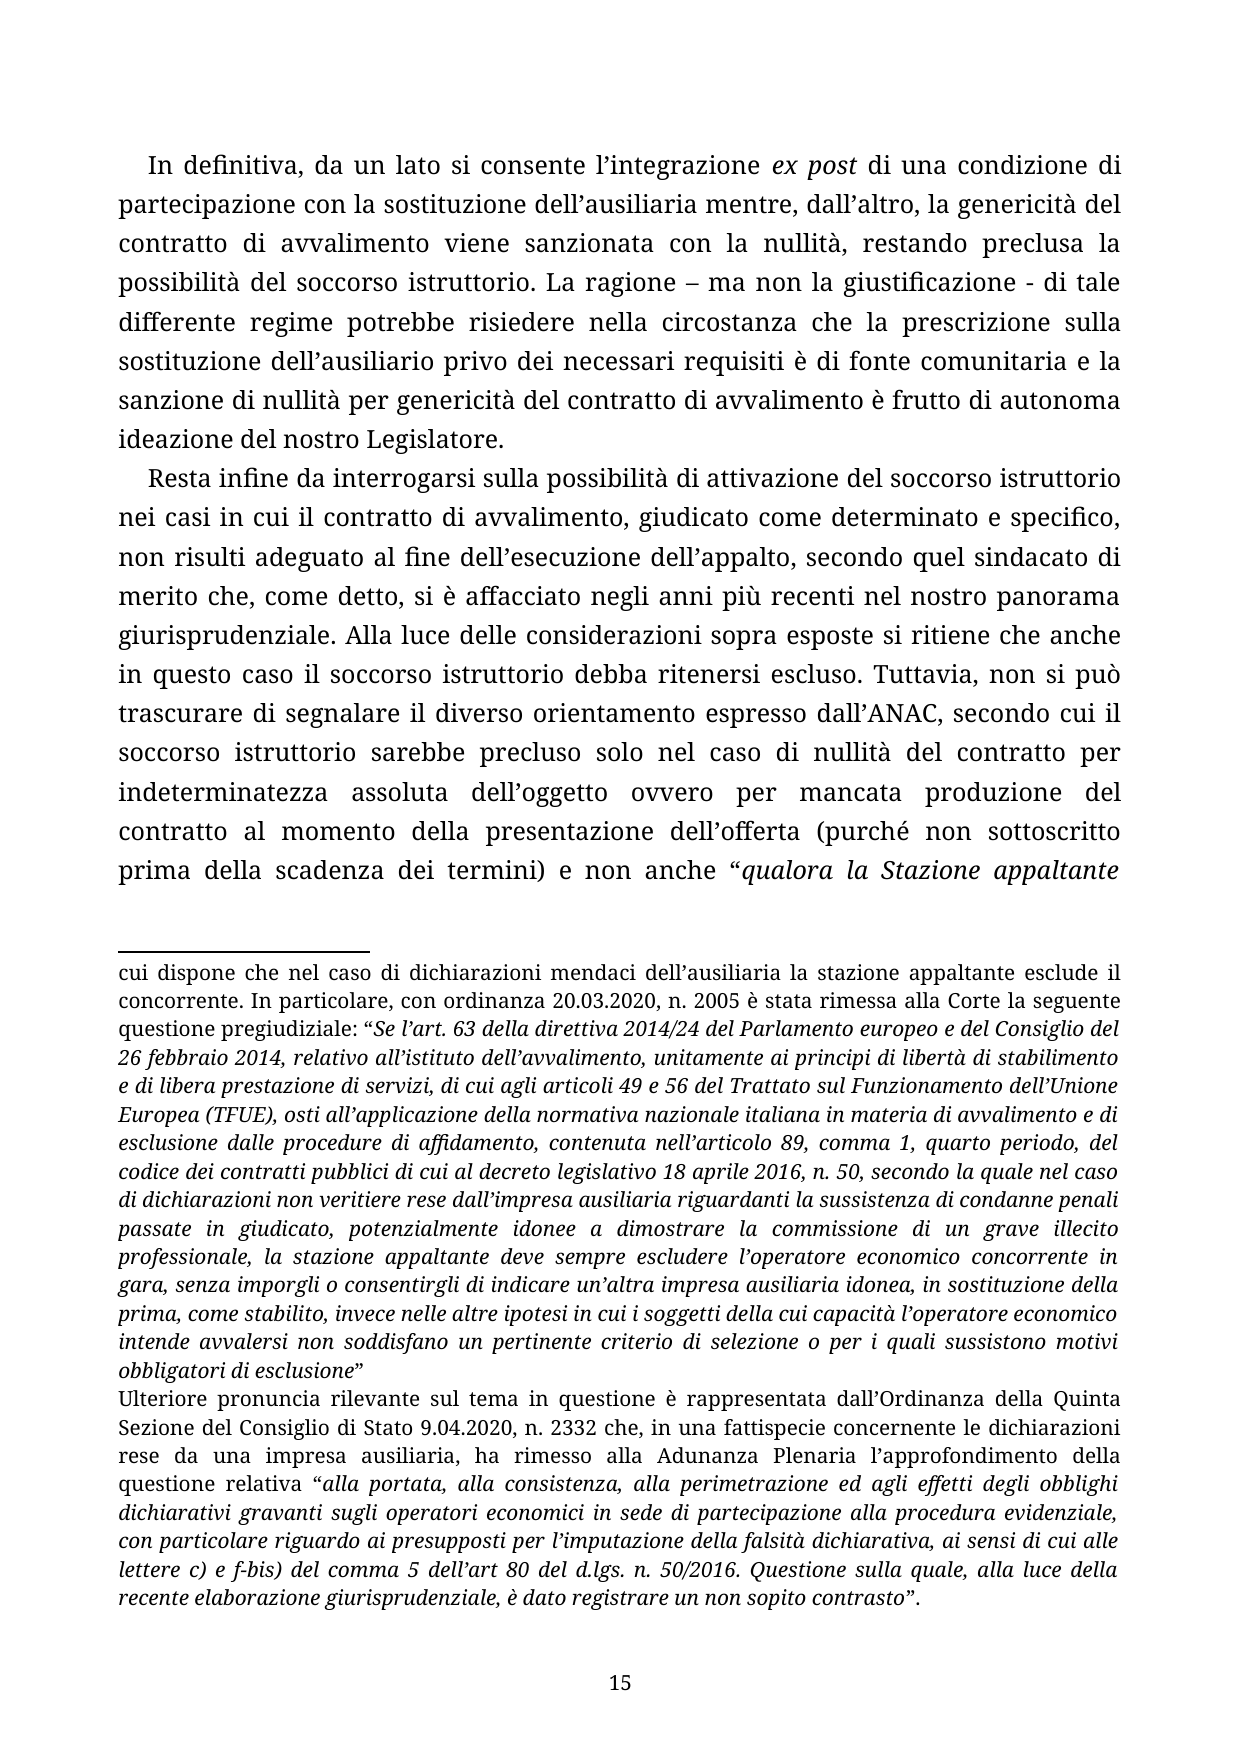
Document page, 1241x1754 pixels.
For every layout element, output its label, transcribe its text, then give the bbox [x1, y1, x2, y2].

text In definitiva, da un lato si consente l’integrazione ex post di una condizione di partecipazione con la sostituzione dell’ausiliaria mentre, dall’altro, la genericità del contratto di avvalimento viene sanzionata con la nullità, restando preclusa la possibilità del soccorso istruttorio. La ragione – ma non la giustificazione - di tale differente regime potrebbe risiedere nella circostanza che la prescrizione sulla sostituzione dell’ausiliario privo dei necessari requisiti è di fonte comunitaria e la sanzione di nullità per genericità del contratto di avvalimento è frutto di autonoma ideazione del nostro Legislatore. [118, 148, 1122, 456]
text Resta infine da interrogarsi sulla possibilità di attivazione del soccorso istruttorio nei casi in cui il contratto di avvalimento, giudicato come determinato e specifico, non risulti adeguato al fine dell’esecuzione dell’appalto, secondo quel sindacato di merito che, come detto, si è affacciato negli anni più recenti nel nostro panorama giurisprudenziale. Alla luce delle considerazioni sopra esposte si ritiene che anche in questo caso il soccorso istruttorio debba ritenersi escluso. Tuttavia, non si può trascurare di segnalare il diverso orientamento espresso dall’ANAC, secondo cui il soccorso istruttorio sarebbe precluso solo nel caso di nullità del contratto per indeterminatezza assoluta dell’oggetto ovvero per mancata produzione del contratto al momento della presentazione dell’offerta (purché non sottoscritto prima della scadenza dei termini) e non anche “qualora la Stazione appaltante avesse inteso non sufficienti i mezzi e/o il personale messo a disposizione dall’ausiliaria per l’esecuzione dell’appalto” . [118, 461, 1122, 887]
